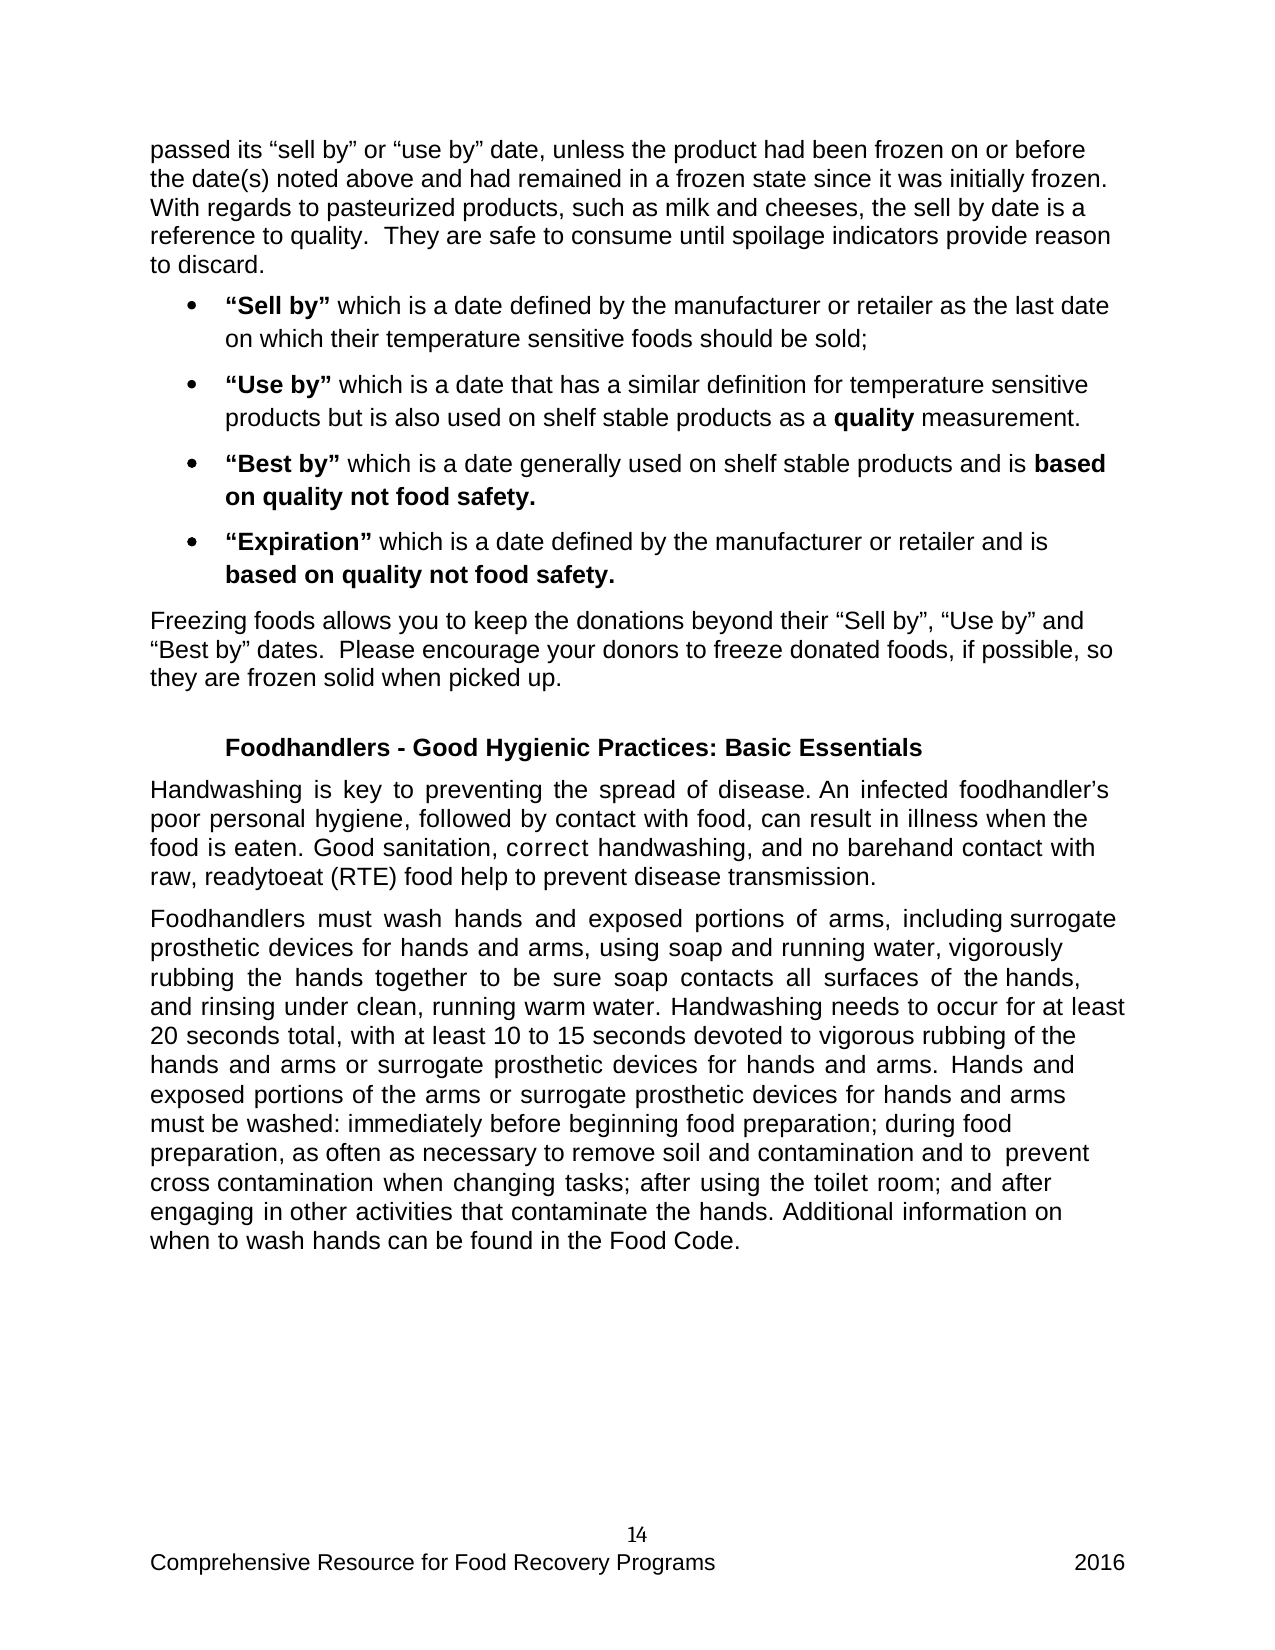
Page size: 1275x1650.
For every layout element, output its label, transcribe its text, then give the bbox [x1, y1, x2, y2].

text Freezing foods allows you to keep the donations beyond their “Sell by”, “Use by” and “Best by” dates. Please encourage your donors to freeze donated foods, if possible, so they are frozen solid when picked up. [150, 606, 1125, 692]
list “Use by” which is a date that has a similar definition for temperature sensitive products but is also used on shelf stable products as a quality measurement. [187, 370, 1125, 432]
list “Sell by” which is a date defined by the manufacturer or retailer as the last date on which their temperature sensitive foods should be sold; [187, 291, 1125, 353]
text Foodhandlers must wash hands and exposed portions of arms, including surrogate prosthetic devices for hands and arms, using soap and running water, vigorously rubbing the hands together to be sure soap contacts all surfaces of the hands, and rinsing under clean, running warm water. Handwashing needs to occur for at least 20 seconds total, with at least 10 to 15 seconds devoted to vigorous rubbing of the hands and arms or surrogate prosthetic devices for hands and arms. Hands and exposed portions of the arms or surrogate prosthetic devices for hands and arms must be washed: immediately before beginning food preparation; during food preparation, as often as necessary to remove soil and contamination and to prevent cross contamination when changing tasks; after using the toilet room; and after engaging in other activities that contaminate the hands. Additional information on when to wash hands can be found in the Food Code. [150, 904, 1125, 1255]
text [150, 135, 1125, 279]
list “Expiration” which is a date defined by the manufacturer or retailer and is based on quality not food safety. [187, 527, 1125, 589]
list “Best by” which is a date generally used on shelf stable products and is based on quality not food safety. [187, 448, 1125, 510]
text Handwashing is key to preventing the spread of disease. An infected foodhandler’s poor personal hygiene, followed by contact with food, can result in illness when the food is eaten. Good sanitation, correct handwashing, and no bare­hand contact with raw, ready­to­eat (RTE) food help to prevent disease transmission. [150, 774, 1125, 891]
text Foodhandlers - Good Hygienic Practices: Basic Essentials [150, 733, 1125, 762]
